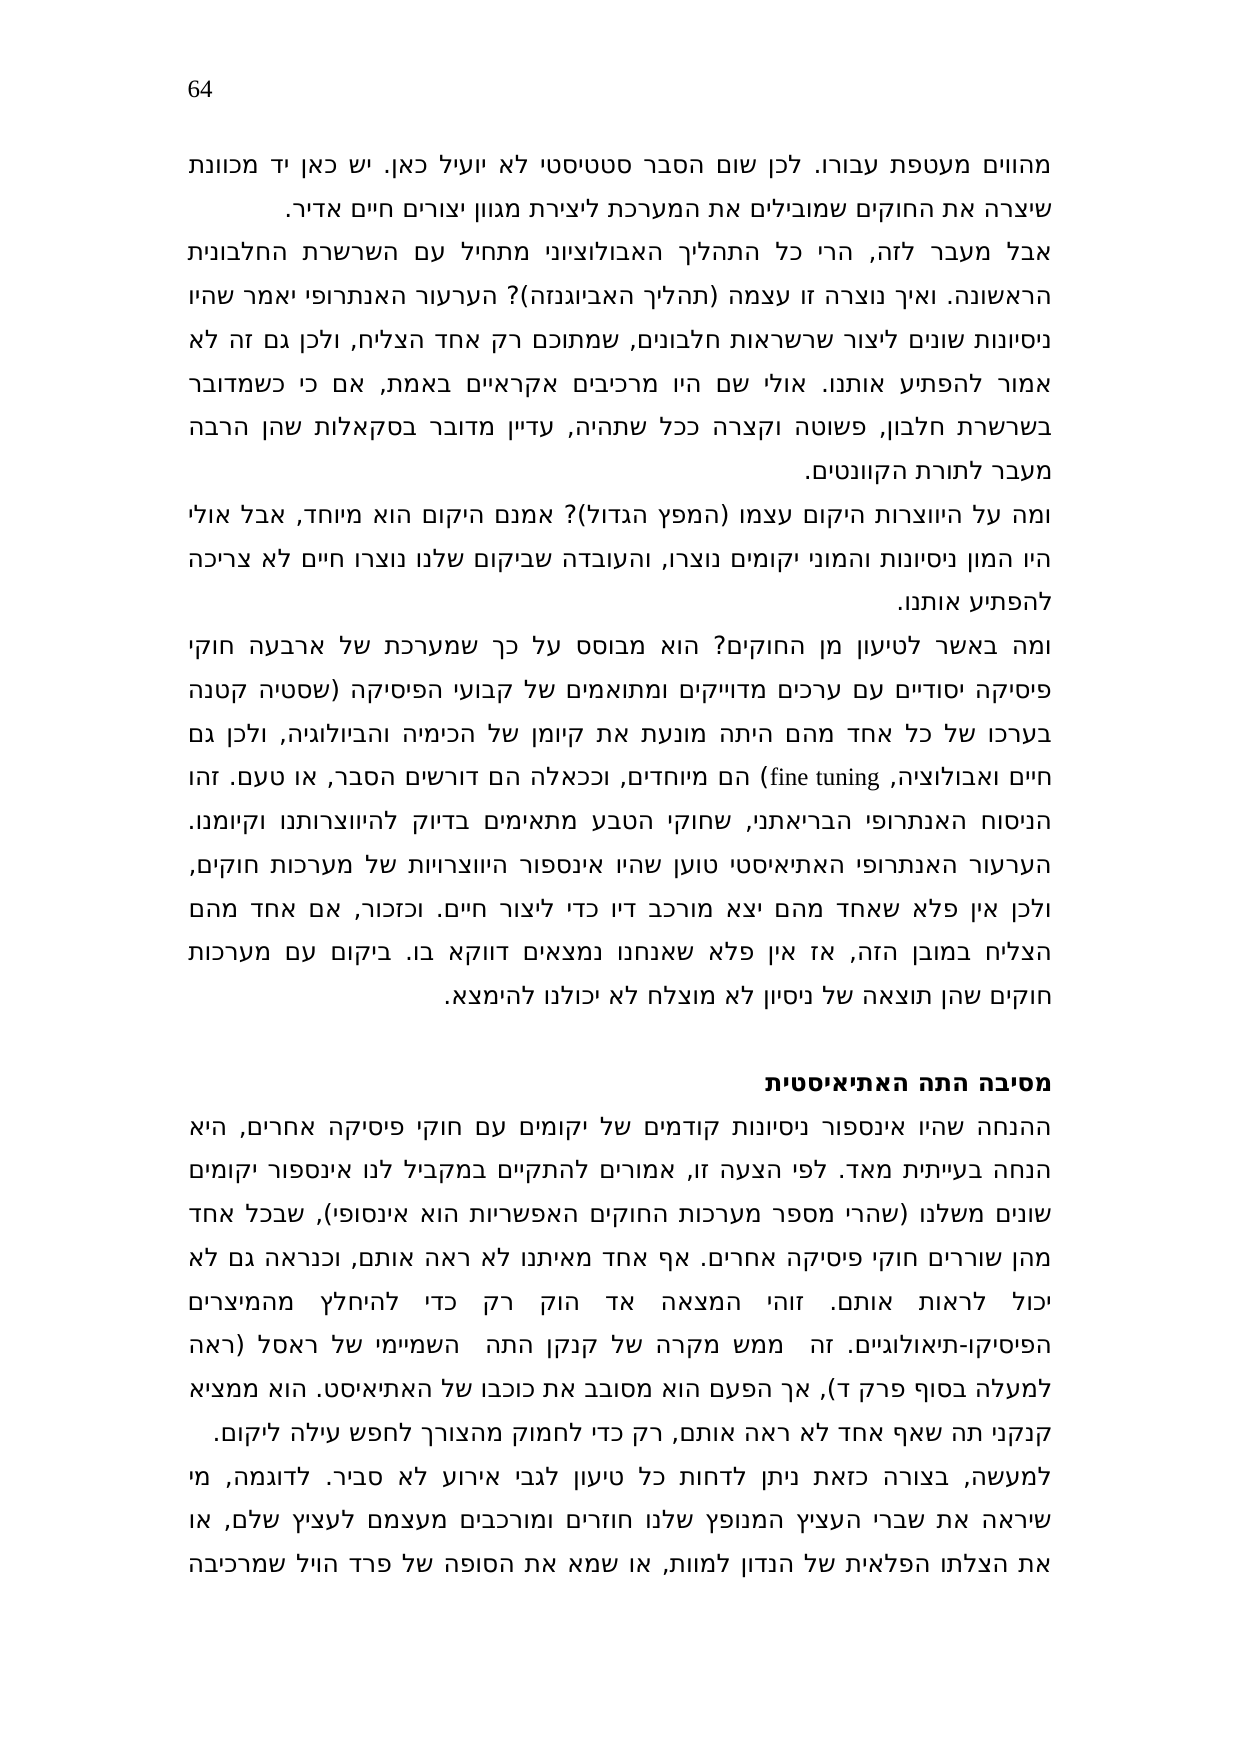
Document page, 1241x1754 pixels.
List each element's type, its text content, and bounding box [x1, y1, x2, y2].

text מסיבה התה האתיאיסטית [187, 1068, 1053, 1097]
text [187, 150, 1053, 223]
text אבל מעבר לזה, הרי כל התהליך האבולוציוני מתחיל עם השרשרת החלבונית הראשונה. ואיך נוצרה זו עצמה (תהליך האביוגנזה)? הערעור האנתרופי יאמר שהיו ניסיונות שונים ליצור שרשראות חלבונים, שמתוכם רק אחד הצליח, ולכן גם זה לא אמור להפתיע אותנו. אולי שם היו מרכיבים אקראיים באמת, אם כי כשמדובר בשרשרת חלבון, פשוטה וקצרה ככל שתהיה, עדיין מדובר בסקאלות שהן הרבה מעבר לתורת הקוונטים. [187, 237, 1053, 485]
text ומה באשר לטיעון מן החוקים? הוא מבוסס על כך שמערכת של ארבעה חוקי פיסיקה יסודיים עם ערכים מדוייקים ומתואמים של קבועי הפיסיקה (שסטיה קטנה בערכו של כל אחד מהם היתה מונעת את קיומן של הכימיה והביולוגיה, ולכן גם חיים ואבולוציה, fine tuning) הם מיוחדים, וככאלה הם דורשים הסבר, או טעם. זהו הניסוח האנתרופי הבריאתני, שחוקי הטבע מתאימים בדיוק להיווצרותנו וקיומנו. הערעור האנתרופי האתיאיסטי טוען שהיו אינספור היווצרויות של מערכות חוקים, ולכן אין פלא שאחד מהם יצא מורכב דיו כדי ליצור חיים. וכזכור, אם אחד מהם הצליח במובן הזה, אז אין פלא שאנחנו נמצאים דווקא בו. ביקום עם מערכות חוקים שהן תוצאה של ניסיון לא מוצלח לא יכולנו להימצא. [187, 631, 1053, 1011]
text ההנחה שהיו אינספור ניסיונות קודמים של יקומים עם חוקי פיסיקה אחרים, היא הנחה בעייתית מאד. לפי הצעה זו, אמורים להתקיים במקביל לנו אינספור יקומים שונים משלנו (שהרי מספר מערכות החוקים האפשריות הוא אינסופי), שבכל אחד מהן שוררים חוקי פיסיקה אחרים. אף אחד מאיתנו לא ראה אותם, וכנראה גם לא יכול לראות אותם. זוהי המצאה אד הוק רק כדי להיחלץ מהמיצרים הפיסיקו-תיאולוגיים. זה ממש מקרה של קנקן התה השמיימי של ראסל (ראה למעלה בסוף פרק ד), אך הפעם הוא מסובב את כוכבו של האתיאיסט. הוא ממציא קנקני תה שאף אחד לא ראה אותם, רק כדי לחמוק מהצורך לחפש עילה ליקום. [187, 1112, 1053, 1447]
text ומה על היווצרות היקום עצמו (המפץ הגדול)? אמנם היקום הוא מיוחד, אבל אולי היו המון ניסיונות והמוני יקומים נוצרו, והעובדה שביקום שלנו נוצרו חיים לא צריכה להפתיע אותנו. [187, 500, 1053, 617]
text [187, 1462, 1053, 1579]
